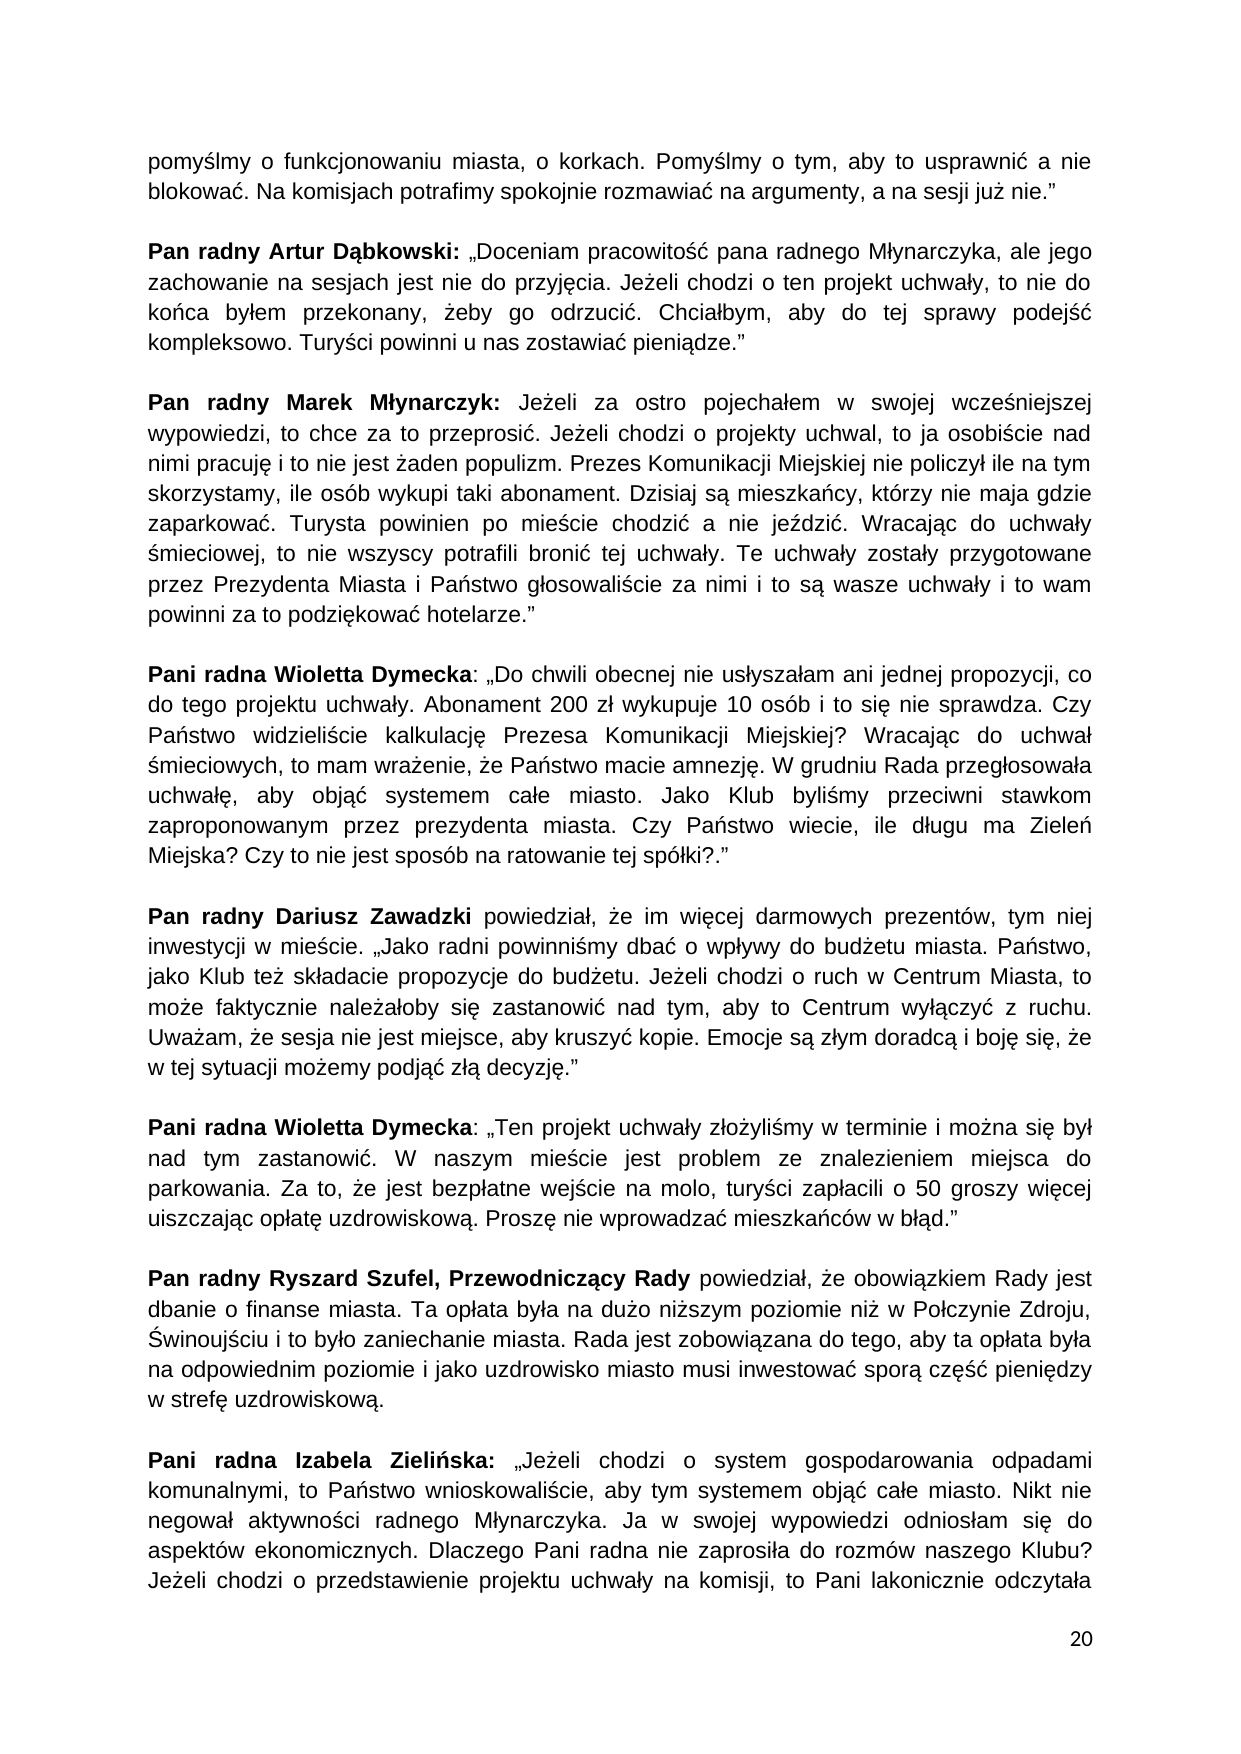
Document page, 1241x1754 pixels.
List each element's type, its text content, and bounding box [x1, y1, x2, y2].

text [148, 148, 1093, 204]
text Pani radna Wioletta Dymecka: „Ten projekt uchwały złożyliśmy w terminie i można się był nad tym zastanowić. W naszym mieście jest problem ze znalezieniem miejsca do parkowania. Za to, że jest bezpłatne wejście na molo, turyści zapłacili o 50 groszy więcej uiszczając opłatę uzdrowiskową. Proszę nie wprowadzać mieszkańców w błąd.” [148, 1114, 1093, 1231]
text Pan radny Ryszard Szufel, Przewodniczący Rady powiedział, że obowiązkiem Rady jest dbanie o finanse miasta. Ta opłata była na dużo niższym poziomie niż w Połczynie Zdroju, Świnoujściu i to było zaniechanie miasta. Rada jest zobowiązana do tego, aby ta opłata była na odpowiednim poziomie i jako uzdrowisko miasto musi inwestować sporą część pieniędzy w strefę uzdrowiskową. [148, 1265, 1093, 1412]
text Pan radny Artur Dąbkowski: „Doceniam pracowitość pana radnego Młynarczyka, ale jego zachowanie na sesjach jest nie do przyjęcia. Jeżeli chodzi o ten projekt uchwały, to nie do końca byłem przekonany, żeby go odrzucić. Chciałbym, aby do tej sprawy podejść kompleksowo. Turyści powinni u nas zostawiać pieniądze.” [148, 238, 1093, 355]
text Pan radny Dariusz Zawadzki powiedział, że im więcej darmowych prezentów, tym niej inwestycji w mieście. „Jako radni powinniśmy dbać o wpływy do budżetu miasta. Państwo, jako Klub też składacie propozycje do budżetu. Jeżeli chodzi o ruch w Centrum Miasta, to może faktycznie należałoby się zastanowić nad tym, aby to Centrum wyłączyć z ruchu. Uważam, że sesja nie jest miejsce, aby kruszyć kopie. Emocje są złym doradcą i boję się, że w tej sytuacji możemy podjąć złą decyzję.” [148, 903, 1093, 1080]
text Pan radny Marek Młynarczyk: Jeżeli za ostro pojechałem w swojej wcześniejszej wypowiedzi, to chce za to przeprosić. Jeżeli chodzi o projekty uchwal, to ja osobiście nad nimi pracuję i to nie jest żaden populizm. Prezes Komunikacji Miejskiej nie policzył ile na tym skorzystamy, ile osób wykupi taki abonament. Dzisiaj są mieszkańcy, którzy nie maja gdzie zaparkować. Turysta powinien po mieście chodzić a nie jeździć. Wracając do uchwały śmieciowej, to nie wszyscy potrafili bronić tej uchwały. Te uchwały zostały przygotowane przez Prezydenta Miasta i Państwo głosowaliście za nimi i to są wasze uchwały i to wam powinni za to podziękować hotelarze.” [148, 389, 1093, 627]
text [148, 1447, 1093, 1594]
text Pani radna Wioletta Dymecka: „Do chwili obecnej nie usłyszałam ani jednej propozycji, co do tego projektu uchwały. Abonament 200 zł wykupuje 10 osób i to się nie sprawdza. Czy Państwo widzieliście kalkulację Prezesa Komunikacji Miejskiej? Wracając do uchwał śmieciowych, to mam wrażenie, że Państwo macie amnezję. W grudniu Rada przegłosowała uchwałę, aby objąć systemem całe miasto. Jako Klub byliśmy przeciwni stawkom zaproponowanym przez prezydenta miasta. Czy Państwo wiecie, ile długu ma Zieleń Miejska? Czy to nie jest sposób na ratowanie tej spółki?.” [148, 661, 1093, 869]
